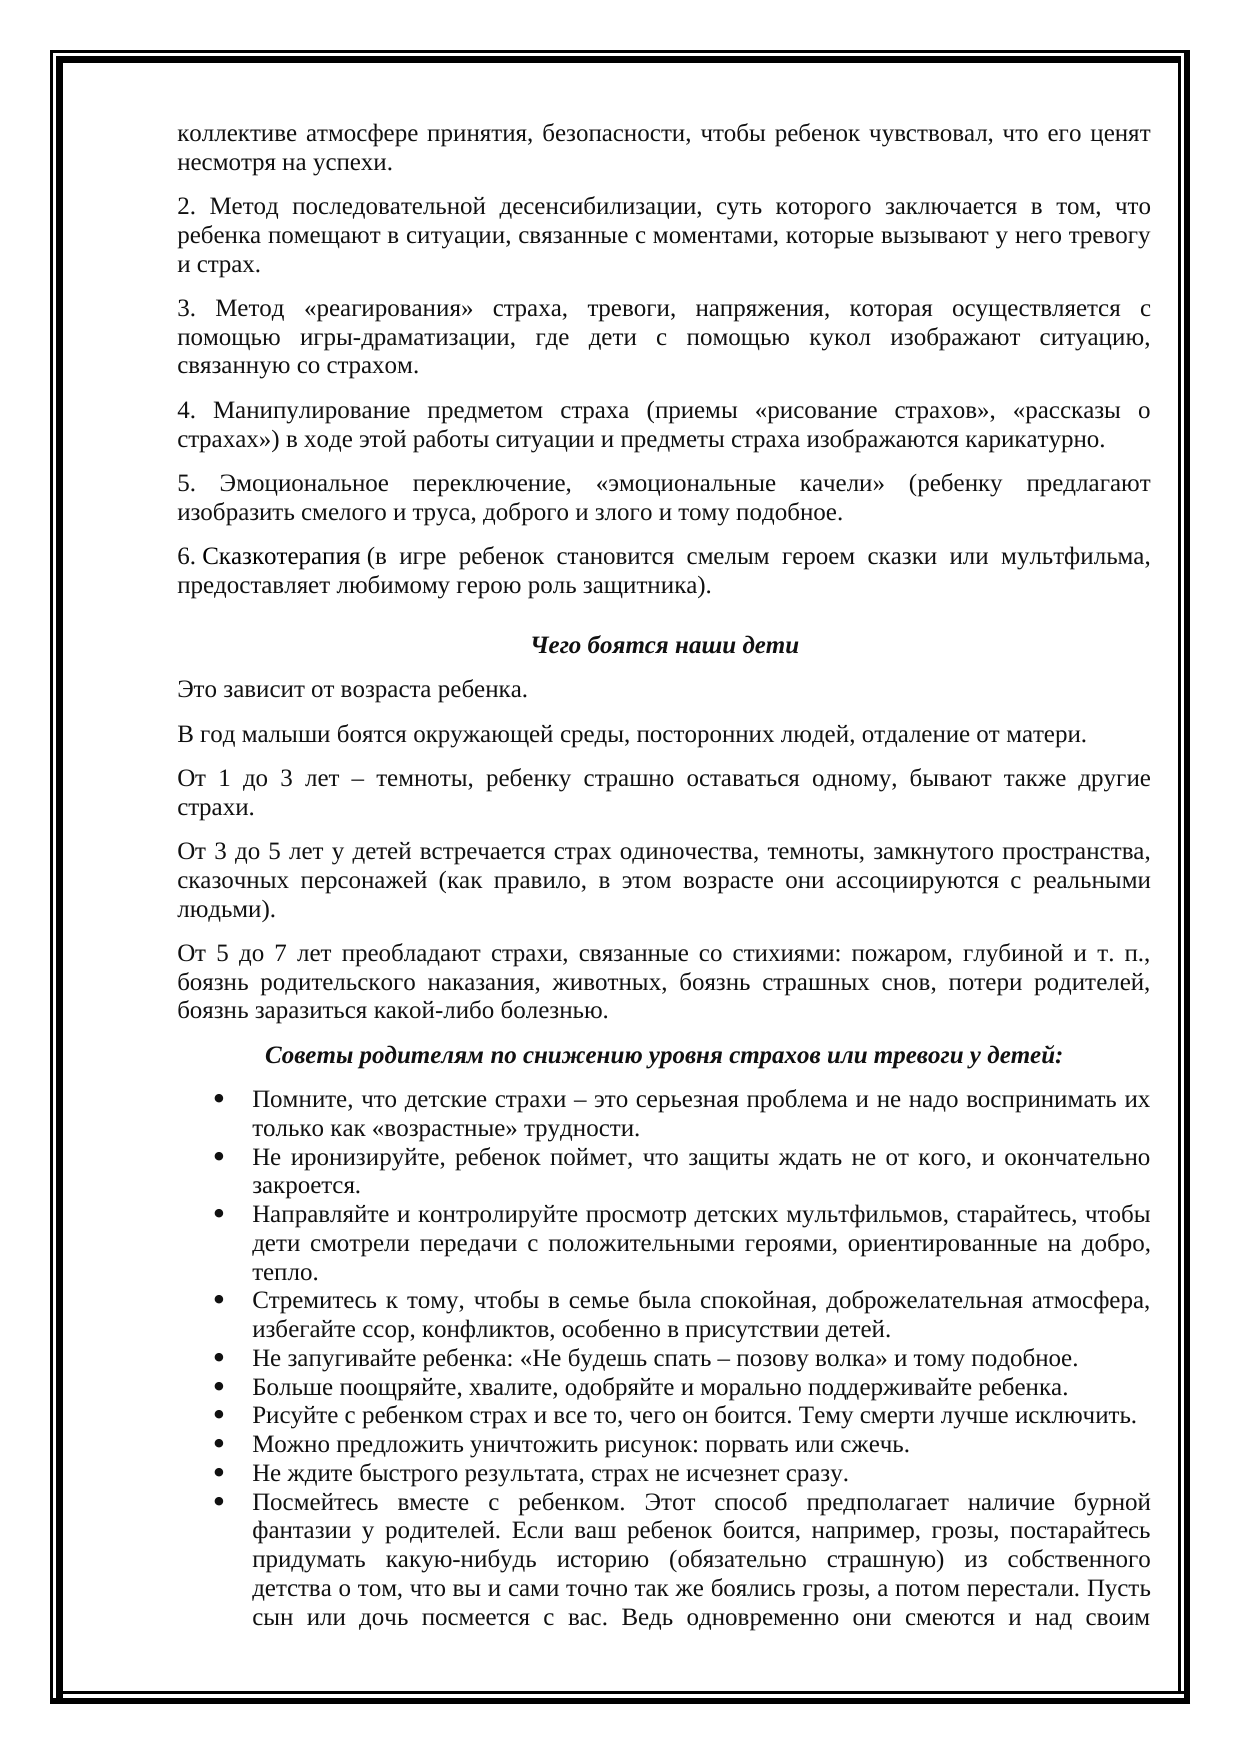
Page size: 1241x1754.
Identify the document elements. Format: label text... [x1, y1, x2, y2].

text 4. Манипулирование предметом страха (приемы «рисование страхов», «рассказы о страхах») в ходе этой работы ситуации и предметы страха изображаются карикатурно. [177, 395, 1152, 452]
list Больше поощряйте, хвалите, одобряйте и морально поддерживайте ребенка. [214, 1372, 1152, 1401]
list Не иронизируйте, ребенок поймет, что защиты ждать не от кого, и окончательно закроется. [214, 1142, 1152, 1199]
text От 3 до 5 лет у детей встречается страх одиночества, темноты, замкнутого пространства, сказочных персонажей (как правило, в этом возрасте они ассоциируются с реальными людьми). [177, 836, 1152, 922]
text Чего боятся наши дети [177, 630, 1152, 659]
list Не ждите быстрого результата, страх не исчезнет сразу. [214, 1458, 1152, 1487]
text Советы родителям по снижению уровня страхов или тревоги у детей: [177, 1040, 1152, 1069]
list Стремитесь к тому, чтобы в семье была спокойная, доброжелательная атмосфера, избегайте ссор, конфликтов, особенно в присутствии детей. [214, 1286, 1152, 1343]
text 3. Метод «реагирования» страха, тревоги, напряжения, которая осуществляется с помощью игры-драматизации, где дети с помощью кукол изображают ситуацию, связанную со страхом. [177, 293, 1152, 379]
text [177, 118, 1152, 176]
text 5. Эмоциональное переключение, «эмоциональные качели» (ребенку предлагают изобразить смелого и труса, доброго и злого и тому подобное. [177, 468, 1152, 526]
list Помните, что детские страхи – это серьезная проблема и не надо воспринимать их только как «возрастные» трудности. [214, 1084, 1152, 1142]
text 6. Сказкотерапия (в игре ребенок становится смелым героем сказки или мультфильма, предоставляет любимому герою роль защитника). [177, 541, 1152, 599]
text 2. Метод последовательной десенсибилизации, суть которого заключается в том, что ребенка помещают в ситуации, связанные с моментами, которые вызывают у него тревогу и страх. [177, 191, 1152, 277]
list Рисуйте с ребенком страх и все то, чего он боится. Тему смерти лучше исключить. [214, 1401, 1152, 1429]
text В год малыши боятся окружающей среды, посторонних людей, отдаление от матери. [177, 719, 1152, 747]
text От 1 до 3 лет – темноты, ребенку страшно оставаться одному, бывают также другие страхи. [177, 763, 1152, 821]
text Это зависит от возраста ребенка. [177, 674, 1152, 703]
text От 5 до 7 лет преобладают страхи, связанные со стихиями: пожаром, глубиной и т. п., боязнь родительского наказания, животных, боязнь страшных снов, потери родителей, боязнь заразиться какой-либо болезнью. [177, 938, 1152, 1024]
list Не запугивайте ребенка: «Не будешь спать – позову волка» и тому подобное. [214, 1343, 1152, 1372]
list Можно предложить уничтожить рисунок: порвать или сжечь. [214, 1429, 1152, 1458]
list Направляйте и контролируйте просмотр детских мультфильмов, старайтесь, чтобы дети смотрели передачи с положительными героями, ориентированные на добро, тепло. [214, 1199, 1152, 1286]
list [214, 1487, 1152, 1631]
